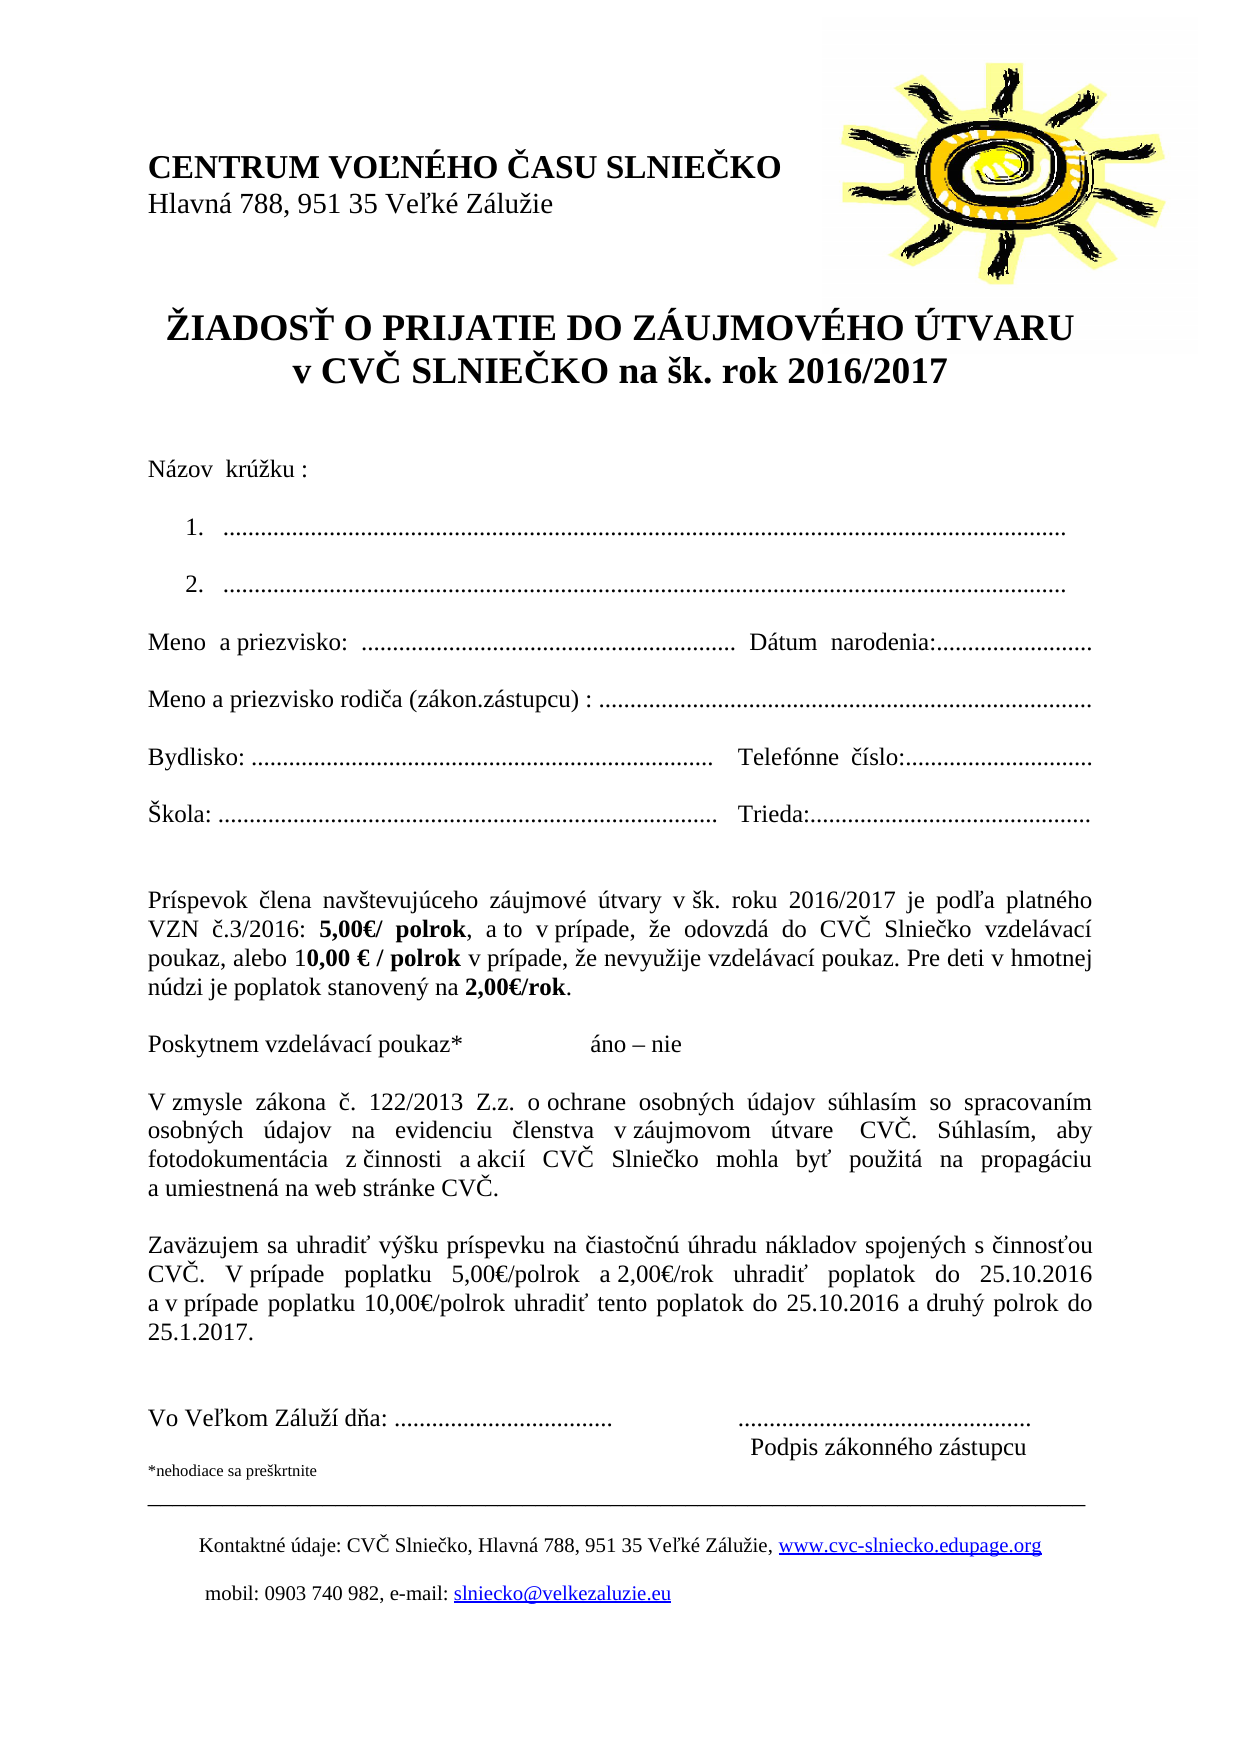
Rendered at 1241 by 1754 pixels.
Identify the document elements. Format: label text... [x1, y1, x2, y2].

text Podpis zákonného zástupcu [664, 1432, 1093, 1461]
text CENTRUM VOĽNÉHO ČASU SLNIEČKO [148, 148, 1093, 186]
text mobil: 0903 740 982, e-mail: slniecko@velkezaluzie.eu [148, 1581, 1093, 1605]
text V zmysle zákona č. 122/2013 Z.z. o ochrane osobných údajov súhlasím so spracovaním osobných údajov na evidenciu členstva v záujmovom útvare CVČ. Súhlasím, aby fotodokumentácia z činnosti a akcií CVČ Slniečko mohla byť použitá na propagáciu a umiestnená na web stránke CVČ. [148, 1087, 1093, 1202]
text Názov krúžku : [148, 454, 1093, 483]
text ŽIADOSŤ O PRIJATIE DO ZÁUJMOVÉHO ÚTVARU v CVČ SLNIEČKO na šk. rok 2016/2017 [148, 306, 1093, 392]
text Meno a priezvisko: ............................................................ Dátum narodenia:......................... Meno a priezvisko rodiča (zákon.zástupcu) : ............................................................................... Bydlisko: .......................................................................... Telefónne číslo:.............................. Škola: ................................................................................ Trieda:............................................. [148, 627, 1093, 828]
text Hlavná 788, 951 35 Veľké Zálužie [148, 186, 1093, 219]
text Zaväzujem sa uhradiť výšku príspevku na čiastočnú úhradu nákladov spojených s činnosťou CVČ. V prípade poplatku 5,00€/polrok a 2,00€/rok uhradiť poplatok do 25.10.2016 a v prípade poplatku 10,00€/polrok uhradiť tento poplatok do 25.10.2016 a druhý polrok do 25.1.2017. [148, 1231, 1093, 1346]
picture [822, 16, 1198, 354]
text Vo Veľkom Záluží dňa: ................................... ............................................... [148, 1403, 1093, 1432]
text Poskytnem vzdelávací poukaz* áno – nie [148, 1029, 1093, 1058]
list ....................................................................................................................................... [185, 569, 1093, 598]
text Kontaktné údaje: CVČ Slniečko, Hlavná 788, 951 35 Veľké Zálužie, www.cvc-slniecko.edupage.org [148, 1532, 1093, 1557]
text Príspevok člena navštevujúceho záujmové útvary v šk. roku 2016/2017 je podľa platného VZN č.3/2016: 5,00€/ polrok, a to v prípade, že odovzdá do CVČ Slniečko vzdelávací poukaz, alebo 10,00 € / polrok v prípade, že nevyužije vzdelávací poukaz. Pre deti v hmotnej núdzi je poplatok stanovený na 2,00€/rok. [148, 886, 1093, 1001]
text ___________________________________________________________________________ [148, 1480, 1093, 1508]
text *nehodiace sa preškrtnite [148, 1461, 1093, 1480]
list ....................................................................................................................................... [185, 512, 1093, 541]
